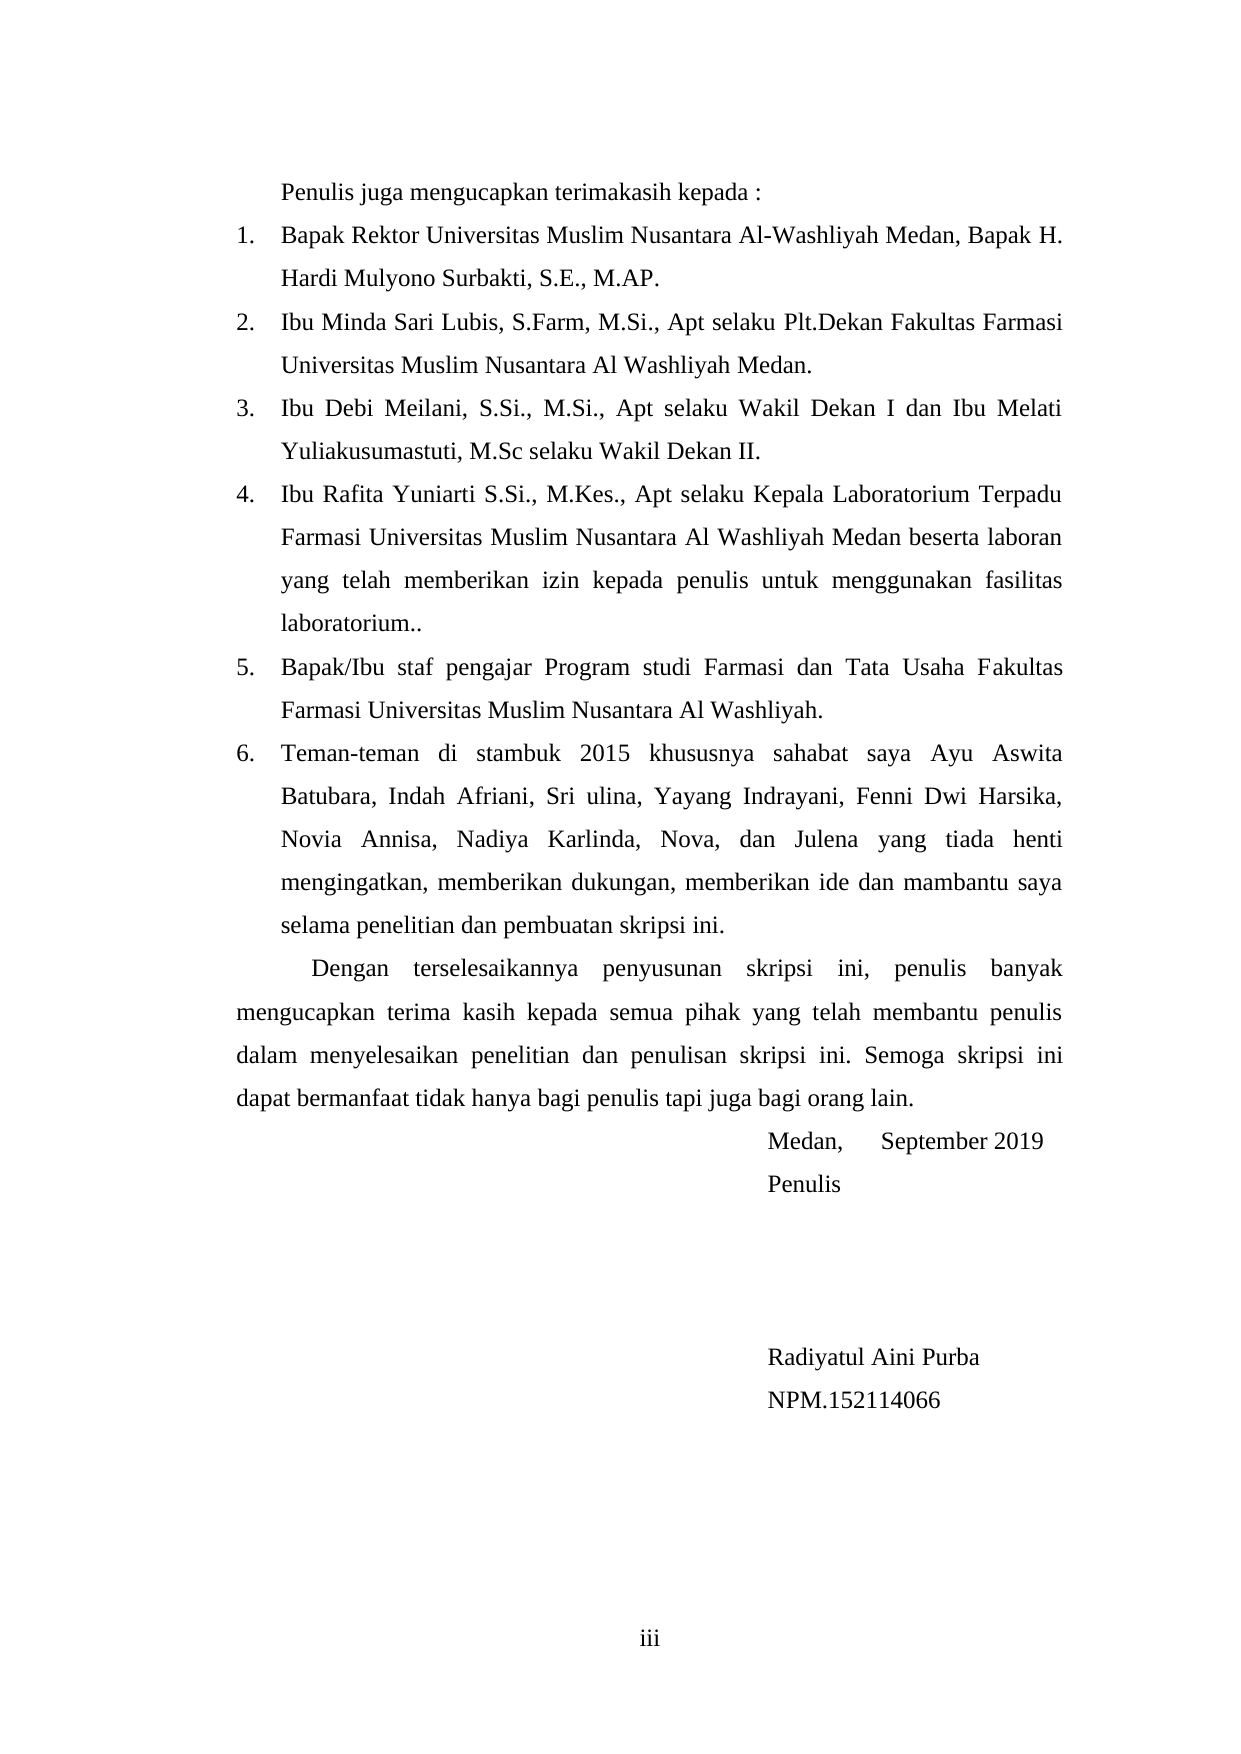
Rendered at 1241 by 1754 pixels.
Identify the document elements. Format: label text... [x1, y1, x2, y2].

list Dengan terselesaikannya penyusunan skripsi ini, penulis banyak mengucapkan terima kasih kepada semua pihak yang telah membantu penulis dalam menyelesaikan penelitian dan penulisan skripsi ini. Semoga skripsi ini dapat bermanfaat tidak hanya bagi penulis tapi juga bagi orang lain. [236, 953, 1063, 1112]
list Ibu Debi Meilani, S.Si., M.Si., Apt selaku Wakil Dekan I dan Ibu Melati Yuliakusumastuti, M.Sc selaku Wakil Dekan II. [236, 393, 1063, 465]
list Ibu Minda Sari Lubis, S.Farm, M.Si., Apt selaku Plt.Dekan Fakultas Farmasi Universitas Muslim Nusantara Al Washliyah Medan. [236, 307, 1063, 378]
list Bapak/Ibu staf pengajar Program studi Farmasi dan Tata Usaha Fakultas Farmasi Universitas Muslim Nusantara Al Washliyah. [236, 652, 1063, 723]
list Ibu Rafita Yuniarti S.Si., M.Kes., Apt selaku Kepala Laboratorium Terpadu Farmasi Universitas Muslim Nusantara Al Washliyah Medan beserta laboran yang telah memberikan izin kepada penulis untuk menggunakan fasilitas laboratorium.. [236, 479, 1063, 637]
text Radiyatul Aini Purba [686, 1342, 1063, 1370]
list Teman-teman di stambuk 2015 khususnya sahabat saya Ayu Aswita Batubara, Indah Afriani, Sri ulina, Yayang Indrayani, Fenni Dwi Harsika, Novia Annisa, Nadiya Karlinda, Nova, dan Julena yang tiada henti mengingatkan, memberikan dukungan, memberikan ide dan mambantu saya selama penelitian dan pembuatan skripsi ini. [236, 738, 1063, 939]
list Bapak Rektor Universitas Muslim Nusantara Al-Washliyah Medan, Bapak H. Hardi Mulyono Surbakti, S.E., M.AP. [236, 220, 1063, 292]
text Penulis [236, 1169, 1063, 1198]
text NPM.152114066 [686, 1385, 1063, 1413]
text Penulis juga mengucapkan terimakasih kepada : [236, 177, 1063, 206]
text Medan, September 2019 [461, 1126, 1063, 1155]
